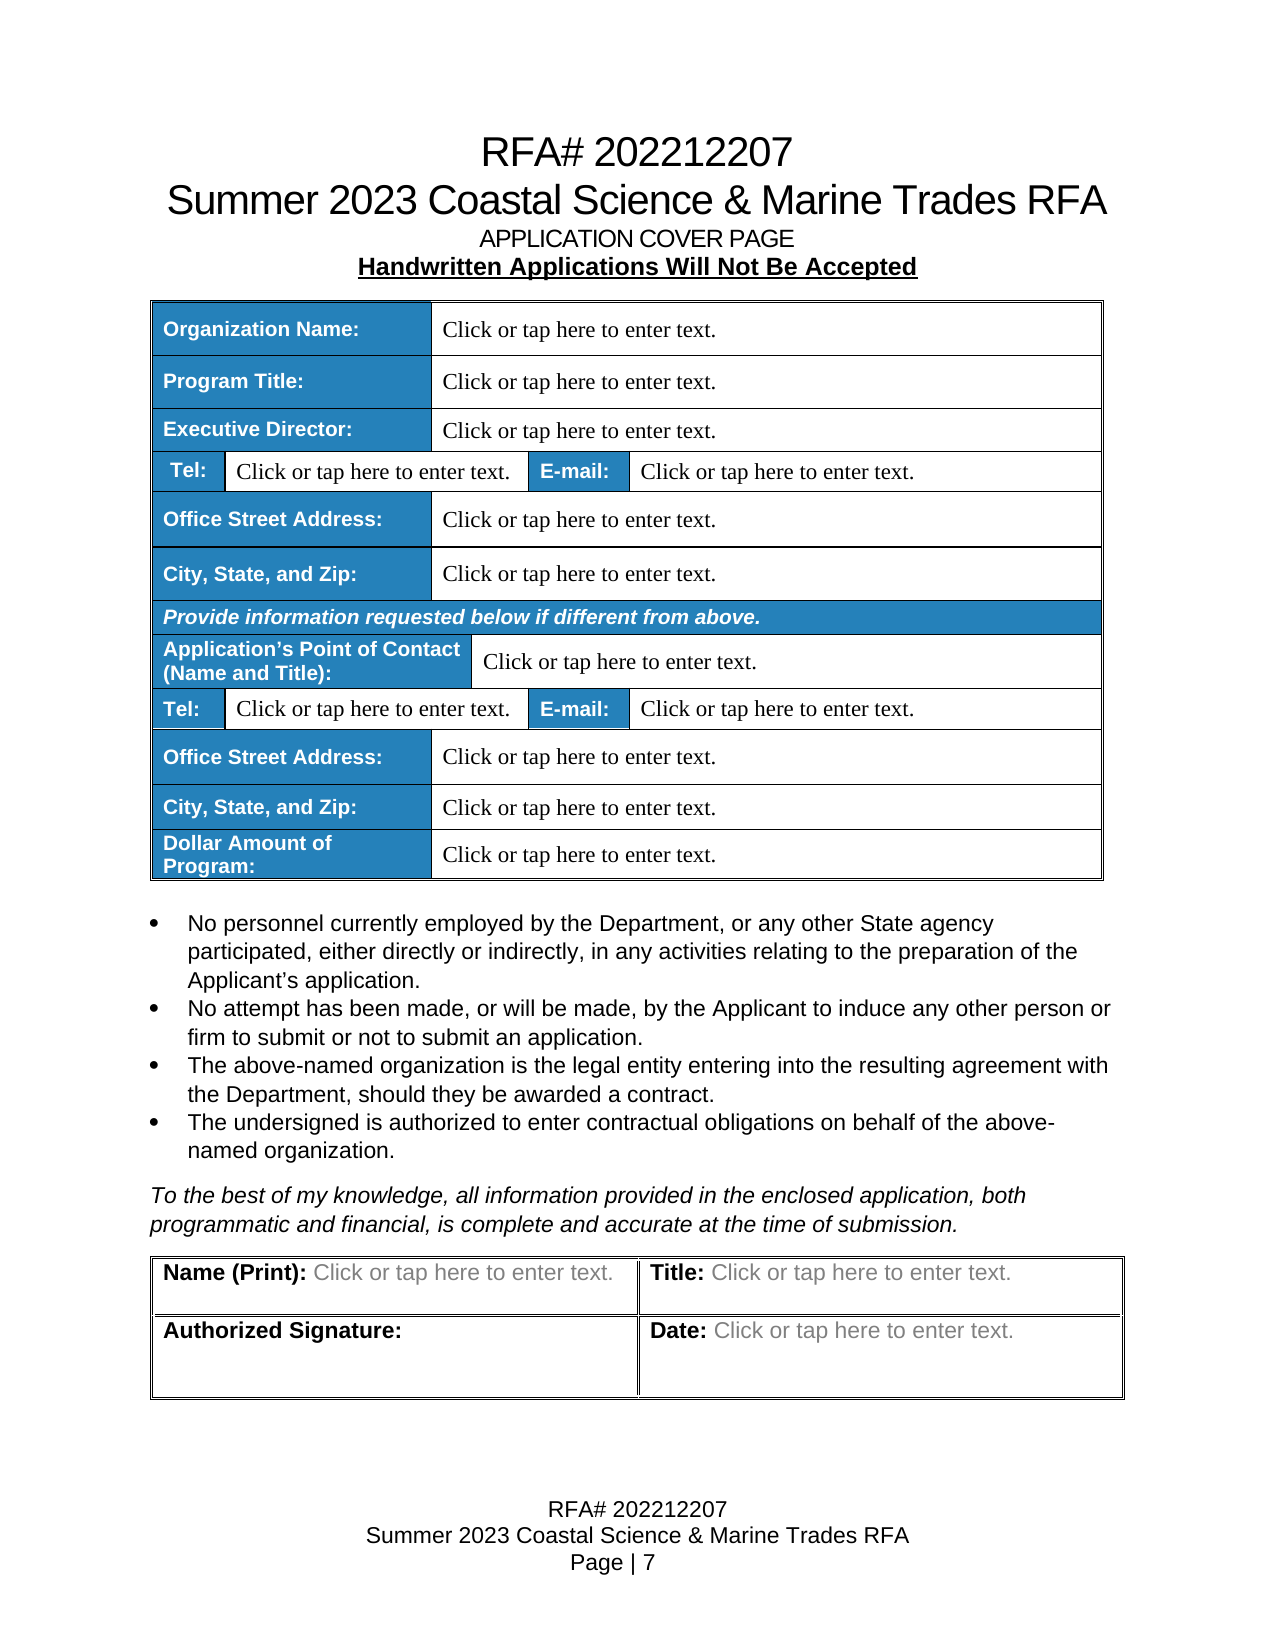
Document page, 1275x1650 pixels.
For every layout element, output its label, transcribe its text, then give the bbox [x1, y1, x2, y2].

table_cell Executive Director: [153, 409, 431, 451]
table_cell Date: [639, 1314, 1123, 1397]
table_cell Office Street Address: [153, 730, 431, 784]
table_cell City, State, and Zip: [153, 785, 431, 829]
table_header Organization Name: [153, 303, 431, 355]
table_cell Tel: [153, 452, 224, 491]
table_cell [432, 830, 1101, 878]
list The undersigned is authorized to enter contractual obligations on behalf of the above-named organization. [150, 1109, 1125, 1164]
text To the best of my knowledge, all information provided in the enclosed application, both programmatic and financial, is complete and accurate at the time of submission. [150, 1182, 1125, 1237]
title RFA# 202212207 [150, 128, 1125, 176]
text Handwritten Applications Will Not Be Accepted [150, 252, 1125, 281]
table_cell Tel: [153, 689, 224, 728]
table_cell City, State, and Zip: [153, 548, 431, 600]
table_cell Dollar Amount of Program: [153, 830, 431, 878]
table_cell Office Street Address: [153, 492, 431, 546]
table_header Name (Print): [153, 1259, 638, 1314]
table_cell E-mail: [529, 689, 629, 728]
list The above-named organization is the legal entity entering into the resulting agreement with the Department, should they be awarded a contract. [150, 1052, 1125, 1107]
table_header Title: [639, 1259, 1122, 1314]
list No personnel currently employed by the Department, or any other State agency participated, either directly or indirectly, in any activities relating to the preparation of the Applicant’s application. [150, 910, 1125, 993]
table_cell Program Title: [153, 356, 431, 408]
list No attempt has been made, or will be made, by the Applicant to induce any other person or firm to submit or not to submit an application. [150, 995, 1125, 1050]
table_cell E-mail: [529, 452, 629, 491]
title Summer 2023 Coastal Science & Marine Trades RFA [150, 176, 1125, 223]
table_cell Application’s Point of Contact (Name and Title): [153, 635, 471, 688]
title APPLICATION COVER PAGE [150, 223, 1125, 252]
table_cell Authorized Signature: [152, 1314, 638, 1397]
table_cell Provide information requested below if different from above. [153, 601, 1101, 634]
